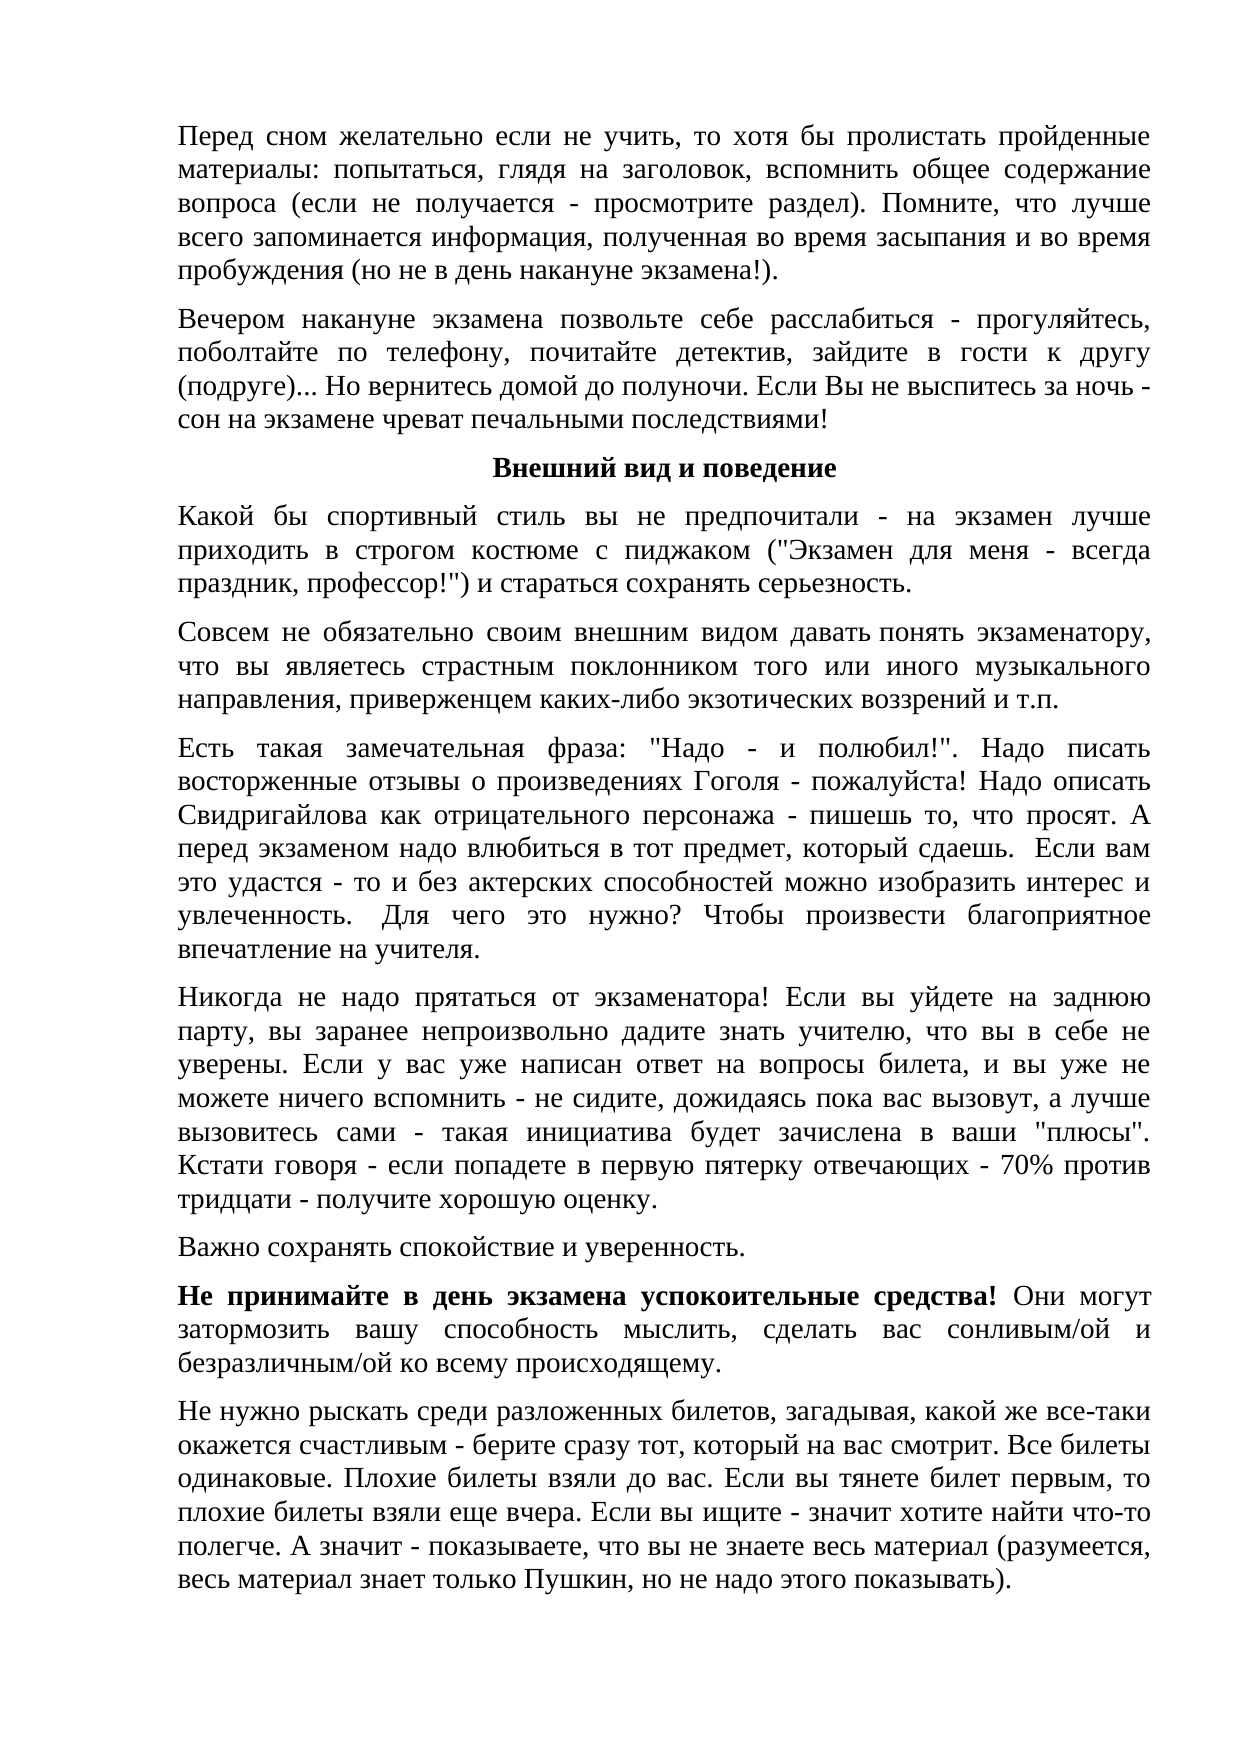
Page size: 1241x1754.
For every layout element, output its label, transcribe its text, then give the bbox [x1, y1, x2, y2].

text Есть такая замечательная фраза: "Надо - и полюбил!". Надо писать восторженные отзывы о произведениях Гоголя - пожалуйста! Надо описать Свидригайлова как отрицательного персонажа - пишешь то, что просят. А перед экзаменом надо влюбиться в тот предмет, который сдаешь. Если вам это удастся - то и без актерских способностей можно изобразить интерес и увлеченность. Для чего это нужно? Чтобы произвести благоприятное впечатление на учителя. [177, 730, 1152, 964]
text Вечером накануне экзамена позвольте себе расслабиться - прогуляйтесь, поболтайте по телефону, почитайте детектив, зайдите в гости к другу (подруге)... Но вернитесь домой до полуночи. Если Вы не выспитесь за ночь - сон на экзамене чреват печальными последствиями! [177, 301, 1152, 435]
text Никогда не надо прятаться от экзаменатора! Если вы уйдете на заднюю парту, вы заранее непроизвольно дадите знать учителю, что вы в себе не уверены. Если у вас уже написан ответ на вопросы билета, и вы уже не можете ничего вспомнить - не сидите, дожидаясь пока вас вызовут, а лучше вызовитесь сами - такая инициатива будет зачислена в ваши "плюсы". Кстати говоря - если попадете в первую пятерку отвечающих - 70% против тридцати - получите хорошую оценку. [177, 979, 1152, 1214]
text Совсем не обязательно своим внешним видом давать понять экзаменатору, что вы являетесь страстным поклонником того или иного музыкального направления, приверженцем каких-либо экзотических воззрений и т.п. [177, 614, 1152, 715]
text Перед сном желательно если не учить, то хотя бы пролистать пройденные материалы: попытаться, глядя на заголовок, вспомнить общее содержание вопроса (если не получается - просмотрите раздел). Помните, что лучше всего запоминается информация, полученная во время засыпания и во время пробуждения (но не в день накануне экзамена!). [177, 118, 1152, 286]
text Не принимайте в день экзамена успокоительные средства! Они могут затормозить вашу способность мыслить, сделать вас сонливым/ой и безразличным/ой ко всему происходящему. [177, 1278, 1152, 1378]
text Какой бы спортивный стиль вы не предпочитали - на экзамен лучше приходить в строгом костюме с пиджаком ("Экзамен для меня - всегда праздник, профессор!") и стараться сохранять серьезность. [177, 498, 1152, 599]
text Не нужно рыскать среди разложенных билетов, загадывая, какой же все-таки окажется счастливым - берите сразу тот, который на вас смотрит. Все билеты одинаковые. Плохие билеты взяли до вас. Если вы тянете билет первым, то плохие билеты взяли еще вчера. Если вы ищите - значит хотите найти что-то полегче. А значит - показываете, что вы не знаете весь материал (разумеется, весь материал знает только Пушкин, но не надо этого показывать). [177, 1393, 1152, 1595]
text Важно сохранять спокойствие и уверенность. [177, 1229, 1152, 1263]
text Внешний вид и поведение [177, 450, 1152, 483]
